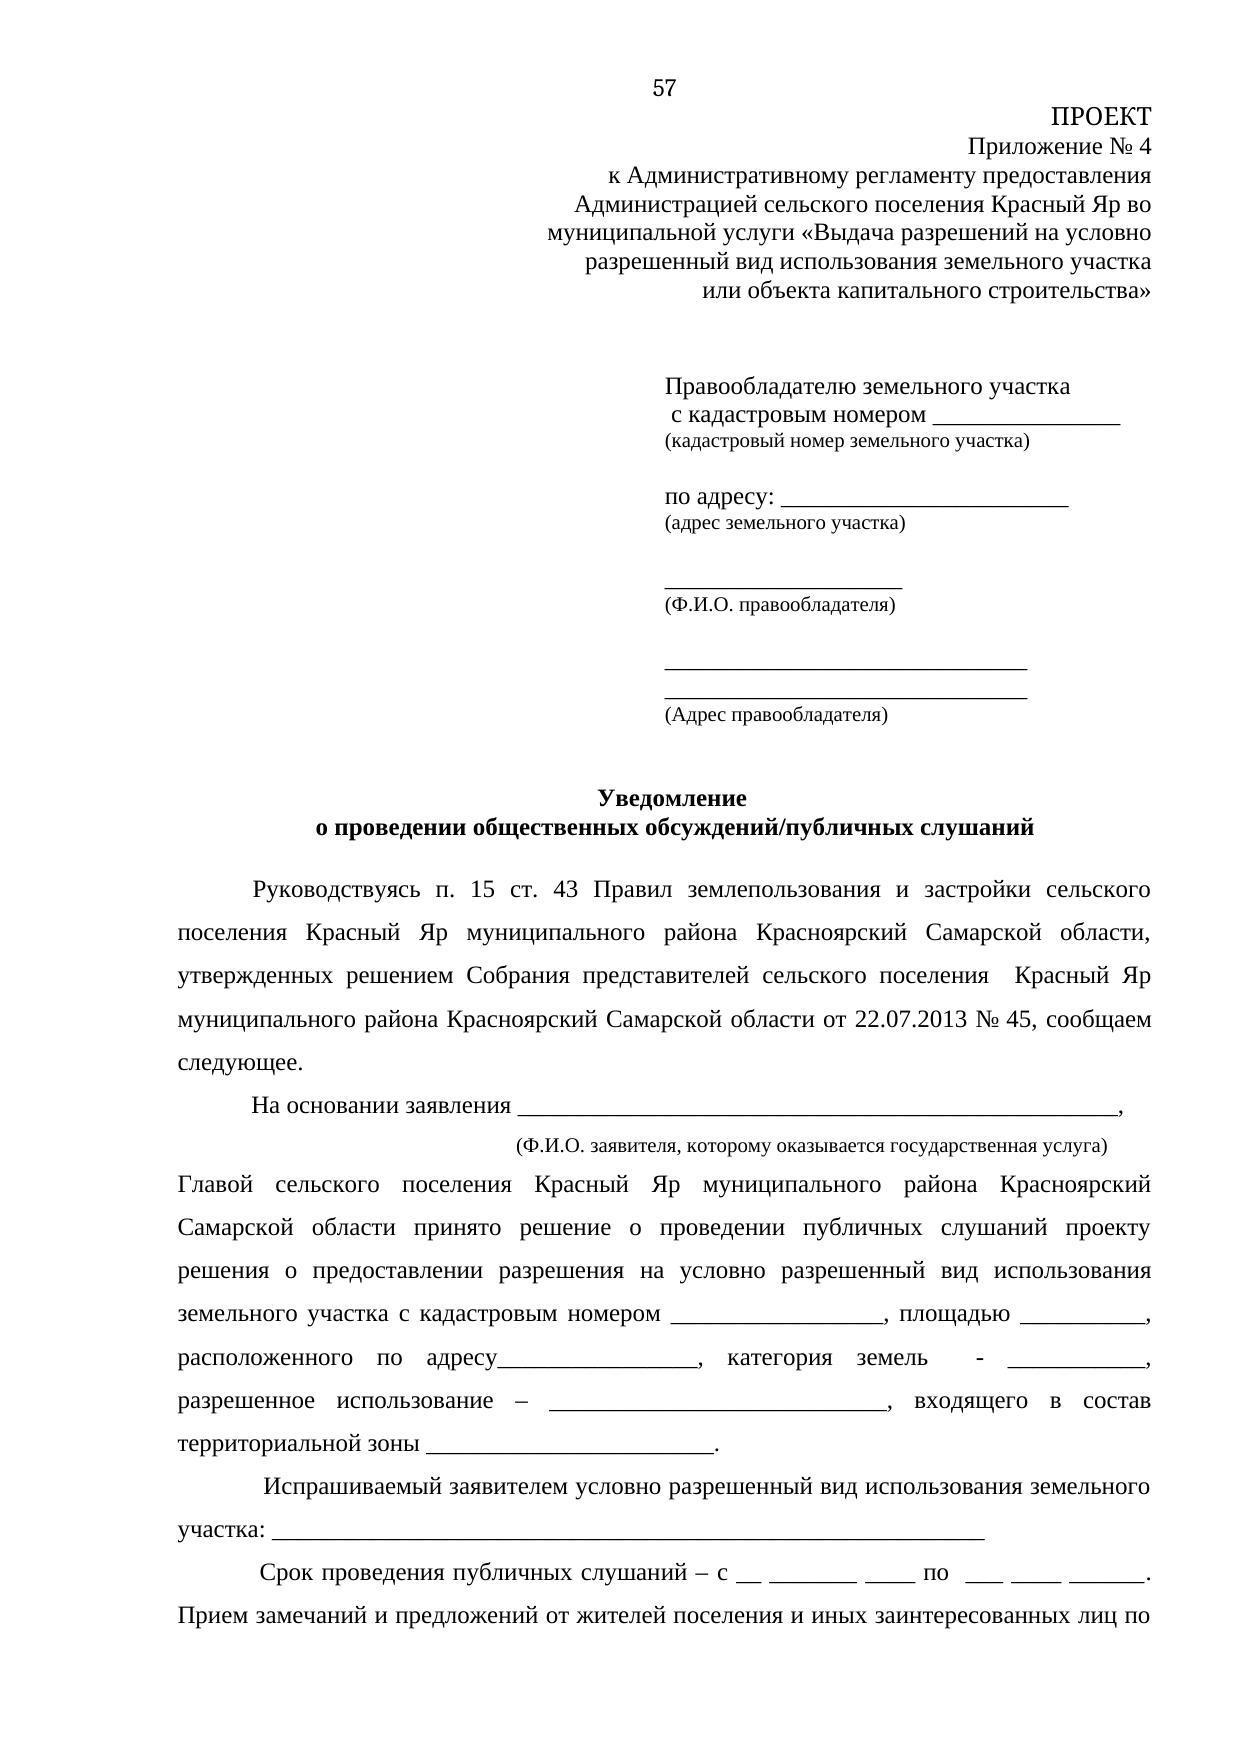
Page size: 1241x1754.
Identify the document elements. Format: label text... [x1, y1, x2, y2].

text (кадастровый номер земельного участка) [664, 428, 1152, 452]
text Испрашиваемый заявителем условно разрешенный вид использования земельного участка: _________________________________________________________ [177, 1471, 1152, 1543]
text _____________________________ [664, 644, 1152, 673]
text Администрацией сельского поселения Красный Яр во [177, 189, 1152, 217]
text разрешенный вид использования земельного участка [177, 246, 1152, 275]
text _____________________________ [664, 673, 1152, 702]
text муниципальной услуги «Выдача разрешений на условно [177, 217, 1152, 246]
text Правообладателю земельного участка [664, 371, 1152, 399]
text к Административному регламенту предоставления [177, 160, 1152, 189]
text Главой сельского поселения Красный Яр муниципального района Красноярский Самарской области принято решение о проведении публичных слушаний проекту решения о предоставлении разрешения на условно разрешенный вид использования земельного участка с кадастровым номером _________________, площадью __________, расположенного по адресу________________, категория земель - ___________, разрешенное использование – ___________________________, входящего в состав территориальной зоны _______________________. [177, 1169, 1152, 1457]
text На основании заявления ________________________________________________, [177, 1090, 1152, 1119]
text с кадастровым номером _______________ [664, 399, 1152, 428]
text (адрес земельного участка) [664, 510, 1152, 534]
text по адресу: _______________________ [664, 481, 1152, 510]
text Руководствуясь п. 15 ст. 43 Правил землепользования и застройки сельского поселения Красный Яр муниципального района Красноярский Самарской области, утвержденных решением Собрания представителей сельского поселения Красный Яр муниципального района Красноярский Самарской области от 22.07.2013 № 45, сообщаем следующее. [177, 874, 1152, 1076]
text Приложение № 4 [177, 131, 1152, 160]
text ___________________ [664, 563, 1152, 591]
text (Адрес правообладателя) [664, 702, 1152, 726]
text Уведомление [192, 783, 1152, 812]
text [177, 1557, 1152, 1629]
text или объекта капитального строительства» [177, 275, 1152, 304]
text (Ф.И.О. заявителя, которому оказывается государственная услуга) [177, 1133, 1152, 1157]
text о проведении общественных обсуждений/публичных слушаний [192, 812, 1152, 841]
text (Ф.И.О. правообладателя) [664, 591, 1152, 616]
